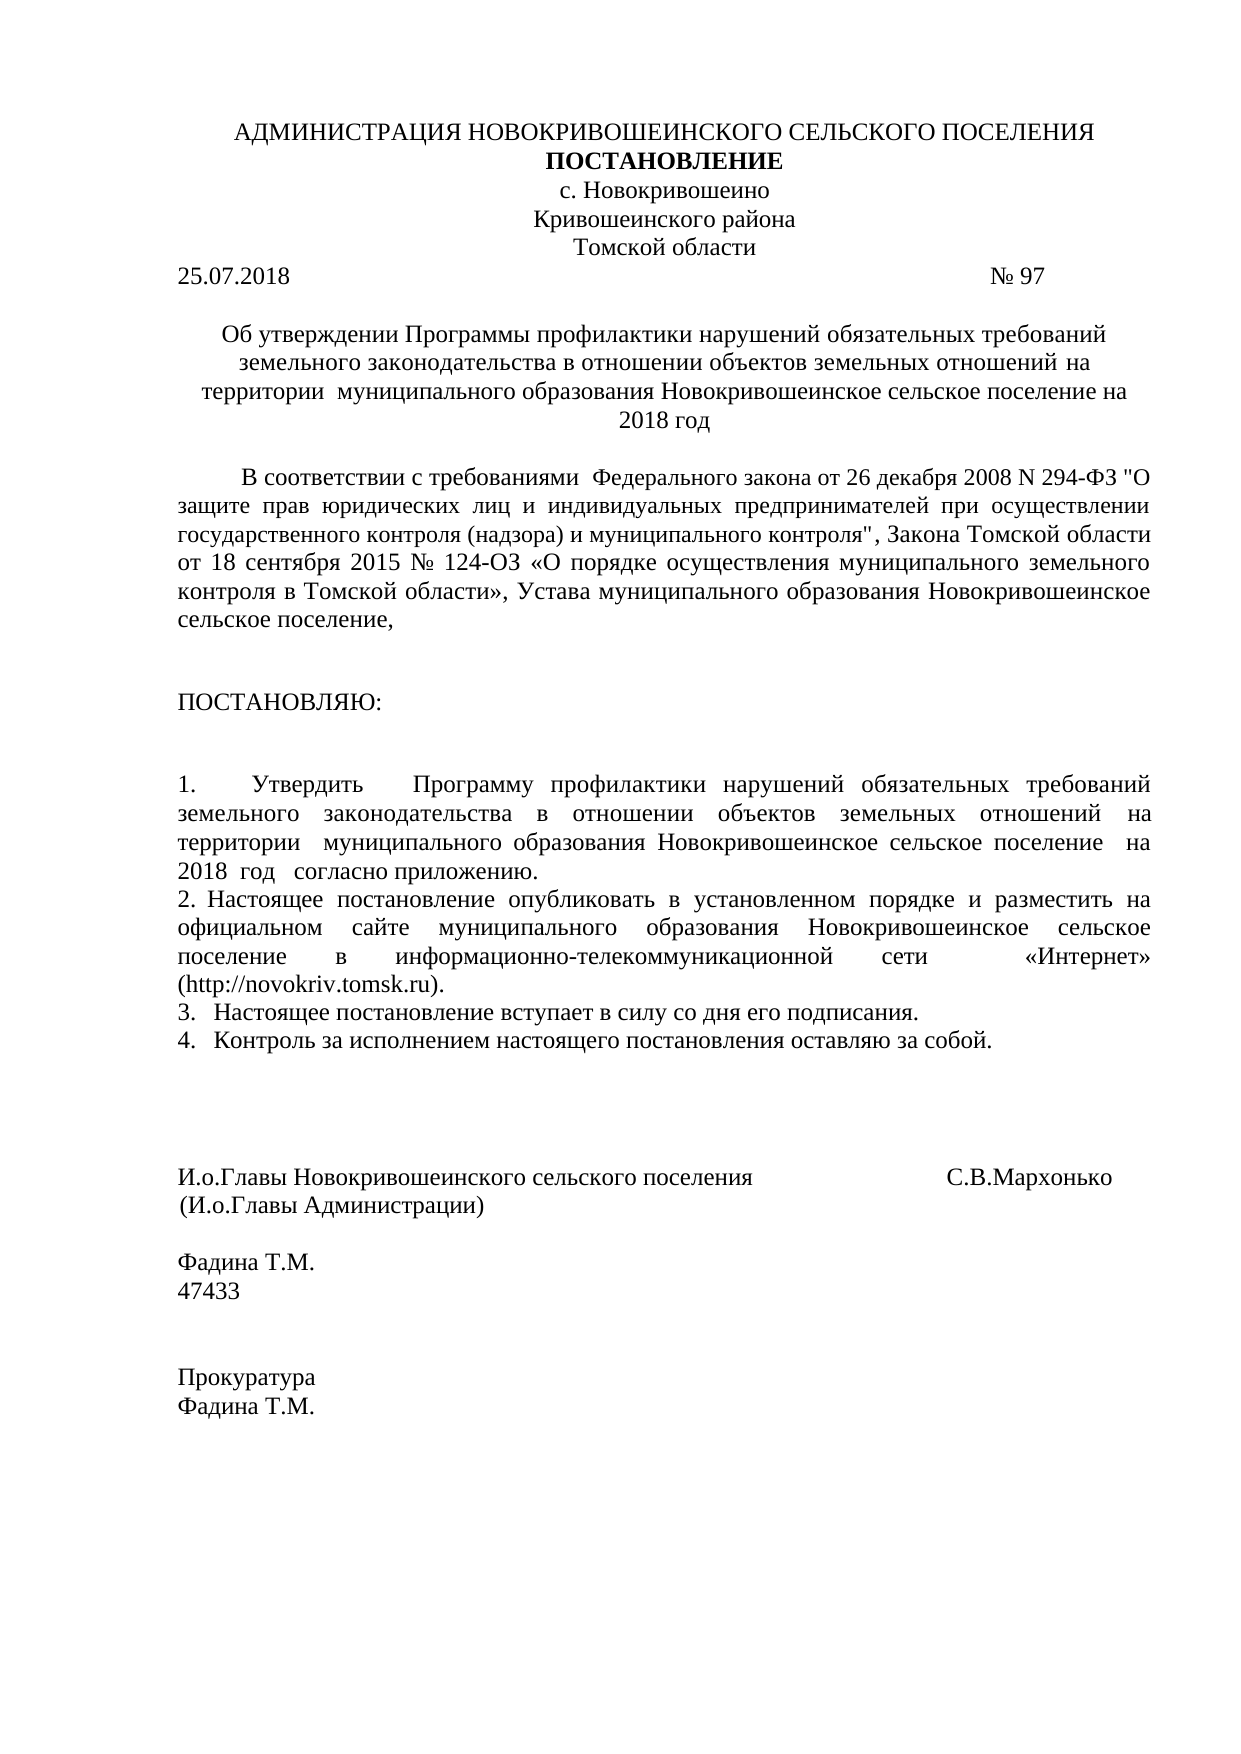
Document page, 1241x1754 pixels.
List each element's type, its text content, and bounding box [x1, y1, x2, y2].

text Фадина Т.М. [177, 1391, 1152, 1420]
text 25.07.2018 № 97 [177, 261, 1152, 290]
text Фадина Т.М. [177, 1247, 1152, 1276]
text ПОСТАНОВЛЕНИЕ [177, 146, 1152, 175]
list Утвердить Программу профилактики нарушений обязательных требований земельного законодательства в отношении объектов земельных отношений на территории муниципального образования Новокривошеинское сельское поселение на 2018 год согласно приложению. [177, 769, 1152, 884]
list Настоящее постановление вступает в силу со дня его подписания. [177, 999, 1152, 1026]
text (И.о.Главы Администрации) [179, 1191, 1152, 1219]
text И.о.Главы Новокривошеинского сельского поселения С.В.Мархонько [177, 1164, 1152, 1191]
text Прокуратура [177, 1362, 1152, 1391]
text 47433 [177, 1276, 1152, 1305]
list Контроль за исполнением настоящего постановления оставляю за собой. [177, 1026, 1152, 1054]
text Кривошеинского района [177, 204, 1152, 232]
text АДМИНИСТРАЦИЯ НОВОКРИВОШЕИНСКОГО СЕЛЬСКОГО ПОСЕЛЕНИЯ [177, 117, 1152, 146]
text Томской области [177, 232, 1152, 261]
text с. Новокривошеино [177, 175, 1152, 204]
text Об утверждении Программы профилактики нарушений обязательных требований земельного законодательства в отношении объектов земельных отношений на территории муниципального образования Новокривошеинское сельское поселение на 2018 год [177, 319, 1152, 434]
list Настоящее постановление опубликовать в установленном порядке и разместить на официальном сайте муниципального образования Новокривошеинское сельское поселение в информационно-телекоммуникационной сети «Интернет» (http://novokriv.tomsk.ru). [177, 884, 1152, 999]
text ПОСТАНОВЛЯЮ: [177, 687, 1152, 716]
text В соответствии с требованиями Федерального закона от 26 декабря 2008 N 294-ФЗ "О защите прав юридических лиц и индивидуальных предпринимателей при осуществлении государственного контроля (надзора) и муниципального контроля", Закона Томской области от 18 сентября 2015 № 124-ОЗ «О порядке осуществления муниципального земельного контроля в Томской области», Устава муниципального образования Новокривошеинское сельское поселение, [177, 462, 1152, 634]
